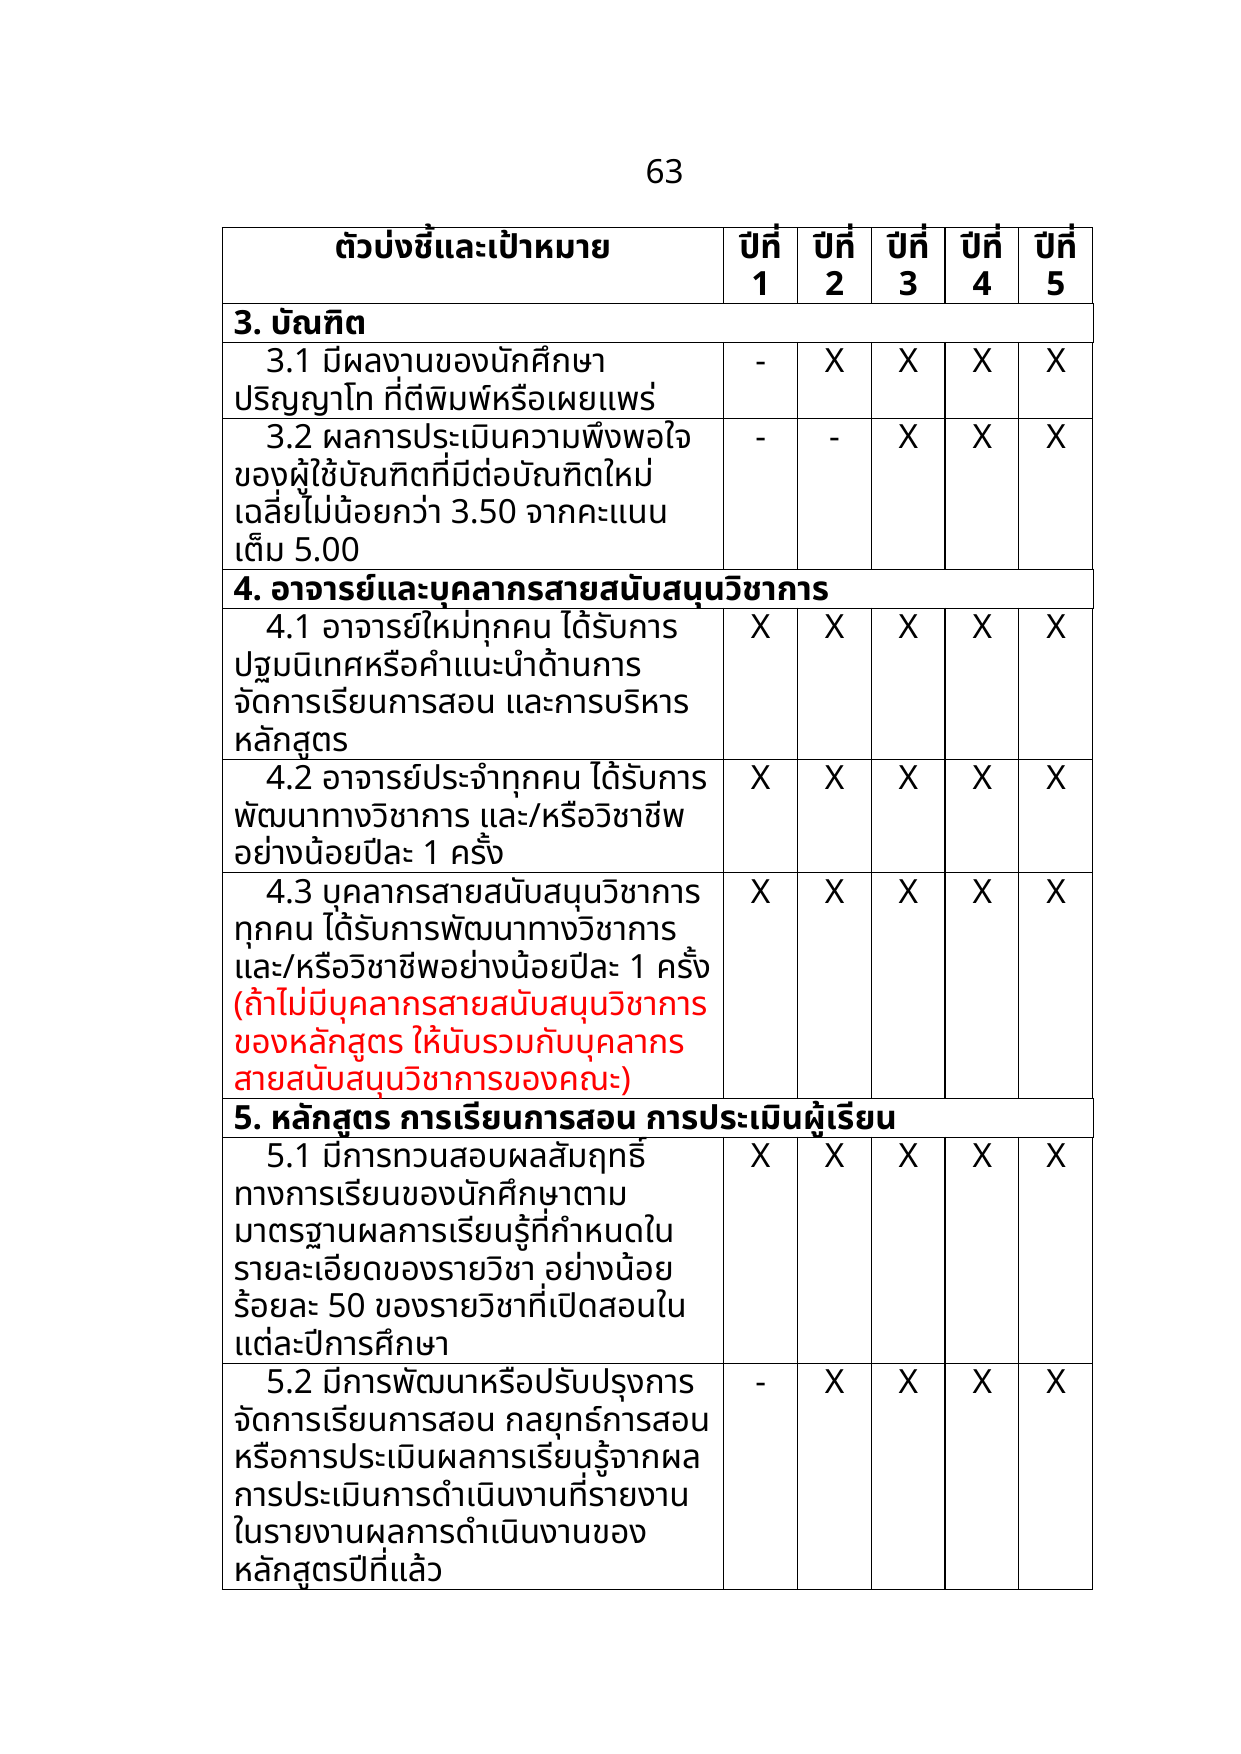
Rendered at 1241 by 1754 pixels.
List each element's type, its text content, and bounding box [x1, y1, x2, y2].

table_cell 5. หลักสูตร การเรียนการสอน การประเมินผู้เรียน [223, 1099, 1093, 1137]
table_cell 3.1 มีผลงานของนักศึกษาปริญญาโท ที่ตีพิมพ์หรือเผยแพร่ [223, 343, 723, 418]
table_header ปีที่ 3 [872, 228, 944, 303]
table_cell 4.1 อาจารย์ใหม่ทุกคน ได้รับการปฐมนิเทศหรือคำแนะนำด้านการจัดการเรียนการสอน และการบริหารหลักสูตร [223, 609, 723, 758]
table_cell X [946, 1364, 1018, 1589]
table_cell 3. บัณฑิต [223, 304, 1093, 342]
table_cell X [1019, 609, 1092, 758]
table_header ปีที่ 1 [724, 228, 797, 303]
table_cell X [946, 1138, 1018, 1363]
table_cell 3.2 ผลการประเมินความพึงพอใจของผู้ใช้บัณฑิตที่มีต่อบัณฑิตใหม่ เฉลี่ยไม่น้อยกว่า 3.50 จากคะแนนเต็ม 5.00 [223, 419, 723, 569]
table_cell X [1019, 419, 1092, 569]
table_cell 5.1 มีการทวนสอบผลสัมฤทธิ์ทางการเรียนของนักศึกษาตามมาตรฐานผลการเรียนรู้ที่กำหนดในรายละเอียดของรายวิชา อย่างน้อยร้อยละ 50 ของรายวิชาที่เปิดสอนในแต่ละปีการศึกษา [223, 1138, 723, 1363]
table_cell X [872, 1138, 944, 1363]
table_cell X [724, 609, 797, 758]
table_cell X [798, 609, 871, 758]
table_cell - [724, 419, 797, 569]
table_cell X [1019, 343, 1092, 418]
table_header ปีที่ 2 [798, 228, 871, 303]
table_cell X [724, 873, 797, 1098]
table_cell - [798, 419, 871, 569]
table_cell X [946, 609, 1018, 758]
table_cell X [798, 760, 871, 872]
table_cell X [872, 609, 944, 758]
table_cell X [1019, 760, 1092, 872]
table_cell X [1019, 1138, 1092, 1363]
table_cell X [798, 1364, 871, 1589]
table_cell X [724, 760, 797, 872]
table_header ตัวบ่งชี้และเป้าหมาย [223, 228, 723, 303]
table_cell X [1019, 873, 1092, 1098]
table_cell X [872, 760, 944, 872]
table_cell X [872, 873, 944, 1098]
table_cell - [724, 343, 797, 418]
table_cell X [798, 343, 871, 418]
table_cell 5.2 มีการพัฒนาหรือปรับปรุงการจัดการเรียนการสอน กลยุทธ์การสอน หรือการประเมินผลการเรียนรู้จากผลการประเมินการดำเนินงานที่รายงานในรายงานผลการดำเนินงานของหลักสูตรปีที่แล้ว [223, 1364, 723, 1589]
table_cell X [798, 1138, 871, 1363]
table_cell X [946, 873, 1018, 1098]
table_cell X [946, 343, 1018, 418]
table_cell X [798, 873, 871, 1098]
table_cell 4. อาจารย์และบุคลากรสายสนับสนุนวิชาการ [223, 570, 1093, 607]
table_cell X [872, 419, 944, 569]
table_cell X [946, 760, 1018, 872]
table_cell X [724, 1138, 797, 1363]
table_header ปีที่ 4 [946, 228, 1018, 303]
table_header ปีที่ 5 [1019, 228, 1092, 303]
table_cell X [872, 1364, 944, 1589]
table_cell 4.3 บุคลากรสายสนับสนุนวิชาการทุกคน ได้รับการพัฒนาทางวิชาการและ/หรือวิชาชีพอย่างน้อยปีละ 1 ครั้ง (ถ้าไม่มีบุคลากรสายสนับสนุนวิชาการของหลักสูตร ให้นับรวมกับบุคลากรสายสนับสนุนวิชาการของคณะ) [223, 873, 723, 1098]
table_cell X [872, 343, 944, 418]
table_cell 4.2 อาจารย์ประจำทุกคน ได้รับการพัฒนาทางวิชาการ และ/หรือวิชาชีพอย่างน้อยปีละ 1 ครั้ง [223, 760, 723, 872]
table_cell X [946, 419, 1018, 569]
table_cell - [724, 1364, 797, 1589]
table_cell X [1019, 1364, 1092, 1589]
